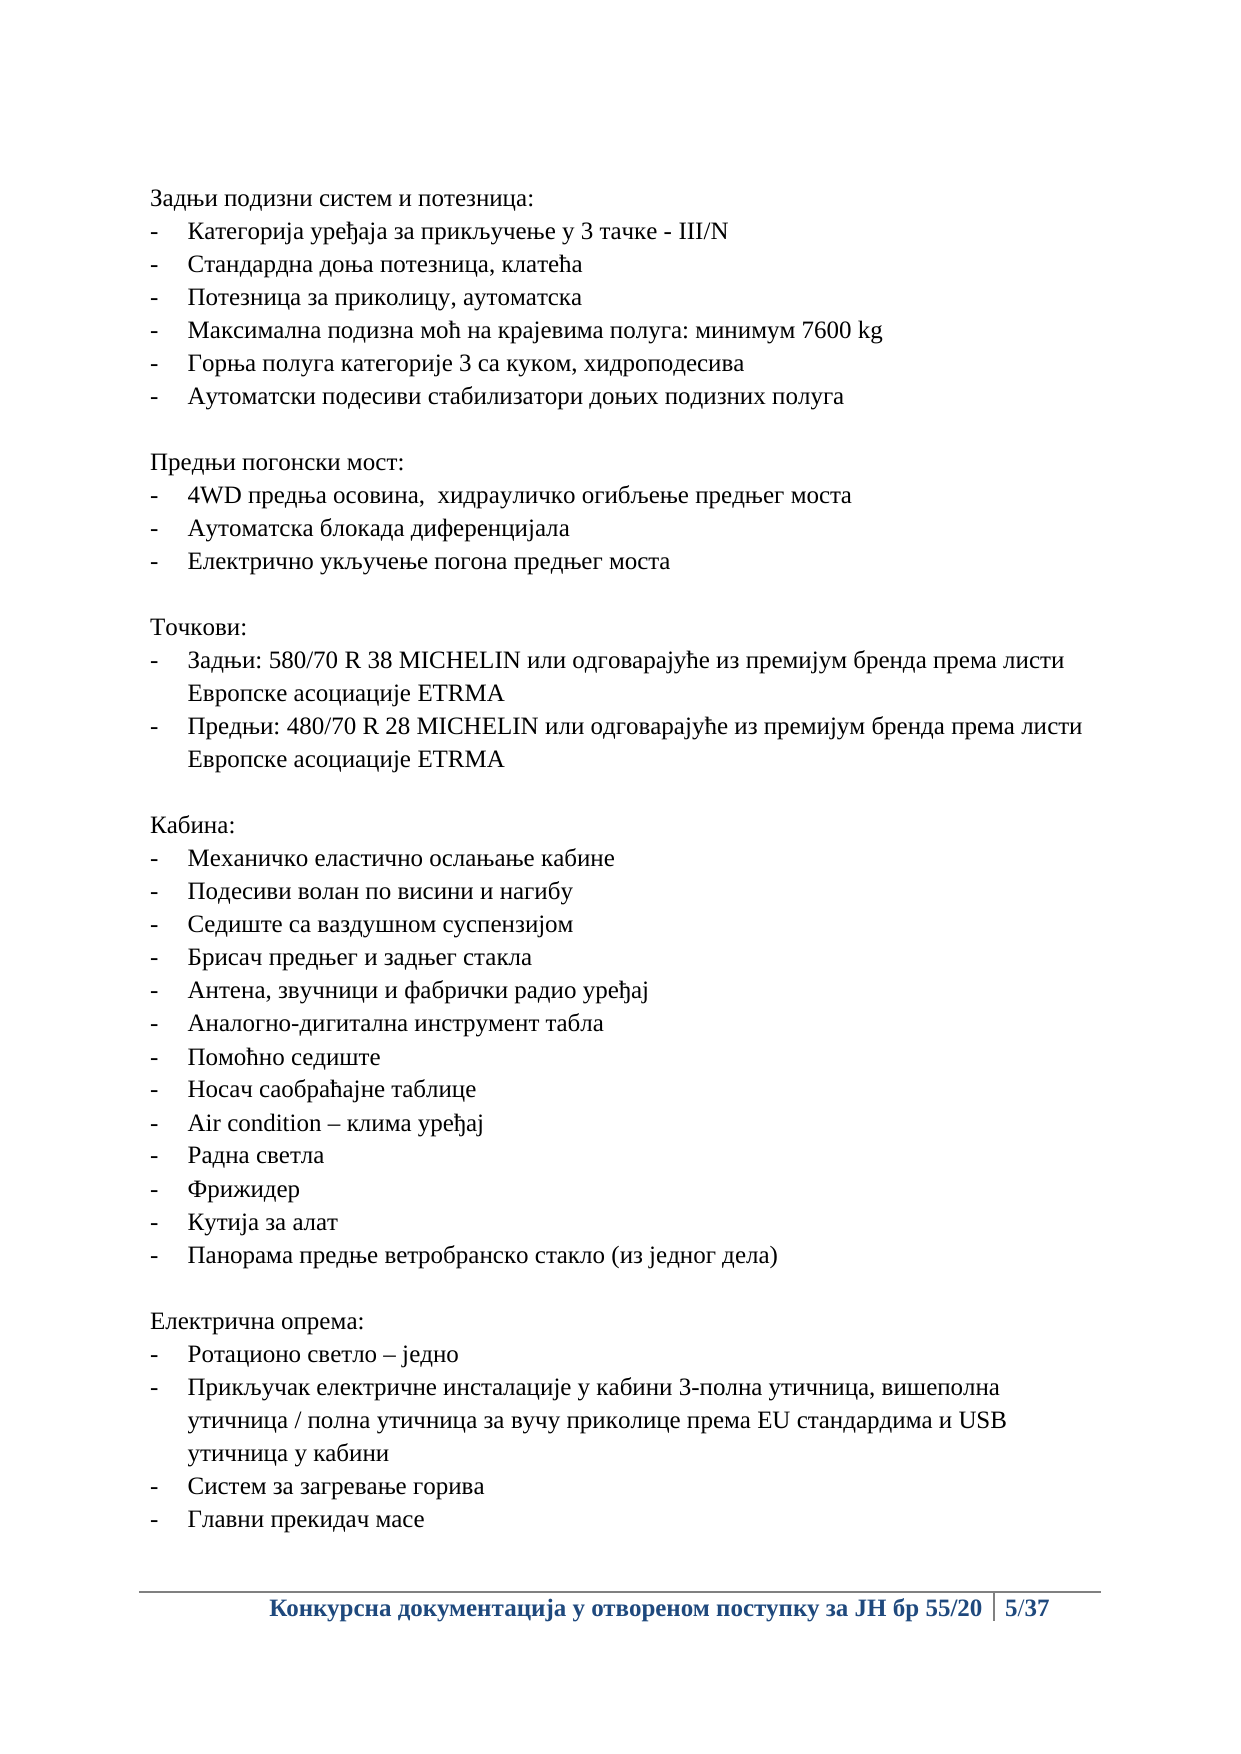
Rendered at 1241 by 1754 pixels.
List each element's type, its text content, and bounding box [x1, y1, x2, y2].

list Аутоматски подесиви стабилизатори доњих подизних полуга [150, 381, 1090, 410]
list Систем за загревање горива [150, 1471, 1090, 1499]
text Задњи подизни систем и потезница: [150, 183, 1090, 212]
list Задњи: 580/70 R 38 MICHELIN или одговарајуће из премијум бренда према листи Европске асоциације ETRMA [150, 645, 1090, 707]
text Електрична опрема: [150, 1306, 1090, 1334]
list Air condition – клима уређај [150, 1108, 1090, 1136]
text Точкови: [150, 612, 1090, 641]
list Панорама предње ветробранско стакло (из једног дела) [150, 1240, 1090, 1268]
list Главни прекидач масе [150, 1504, 1090, 1533]
list Фрижидер [150, 1174, 1090, 1202]
list Максимална подизна моћ на крајевима полуга: минимум 7600 kg [150, 315, 1090, 344]
list Прикључак електричне инсталације у кабини 3-полна утичница, вишеполна утичница / полна утичница за вучу приколице према EU стандардима и USB утичница у кабини [150, 1372, 1090, 1467]
list Електрично укључење погона предњег моста [150, 546, 1090, 575]
list Потезница за приколицу, аутоматска [150, 282, 1090, 311]
list Стандардна доња потезница, клатећа [150, 249, 1090, 278]
list Подесиви волан по висини и нагибу [150, 876, 1090, 905]
text Кабина: [150, 810, 1090, 839]
text Предњи погонски мост: [150, 447, 1090, 476]
list Механичко еластично ослањање кабине [150, 843, 1090, 872]
list Аналогно-дигитална инструмент табла [150, 1008, 1090, 1037]
list Кутија за алат [150, 1207, 1090, 1235]
list Носач саобраћајне таблице [150, 1074, 1090, 1103]
list Ротационо светло – једно [150, 1339, 1090, 1367]
list Брисач предњег и задњег стaкла [150, 942, 1090, 971]
list Помоћно седиште [150, 1042, 1090, 1070]
list Предњи: 480/70 R 28 MICHELIN или одговарајуће из премијум бренда према листи Европске асоциације ETRMA [150, 711, 1090, 773]
list Радна светла [150, 1141, 1090, 1169]
list Антена, звучници и фабрички радио уређај [150, 976, 1090, 1004]
list Аутоматска блокада диференцијалa [150, 513, 1090, 542]
list 4WD предња осовина, хидрауличко огибљење предњег моста [150, 480, 1090, 509]
list Горња полуга категорије 3 са куком, хидроподесива [150, 348, 1090, 377]
list Седиште са ваздушном суспензијом [150, 909, 1090, 938]
list Категорија уређаја за прикључење у 3 тачке - III/N [150, 216, 1090, 245]
